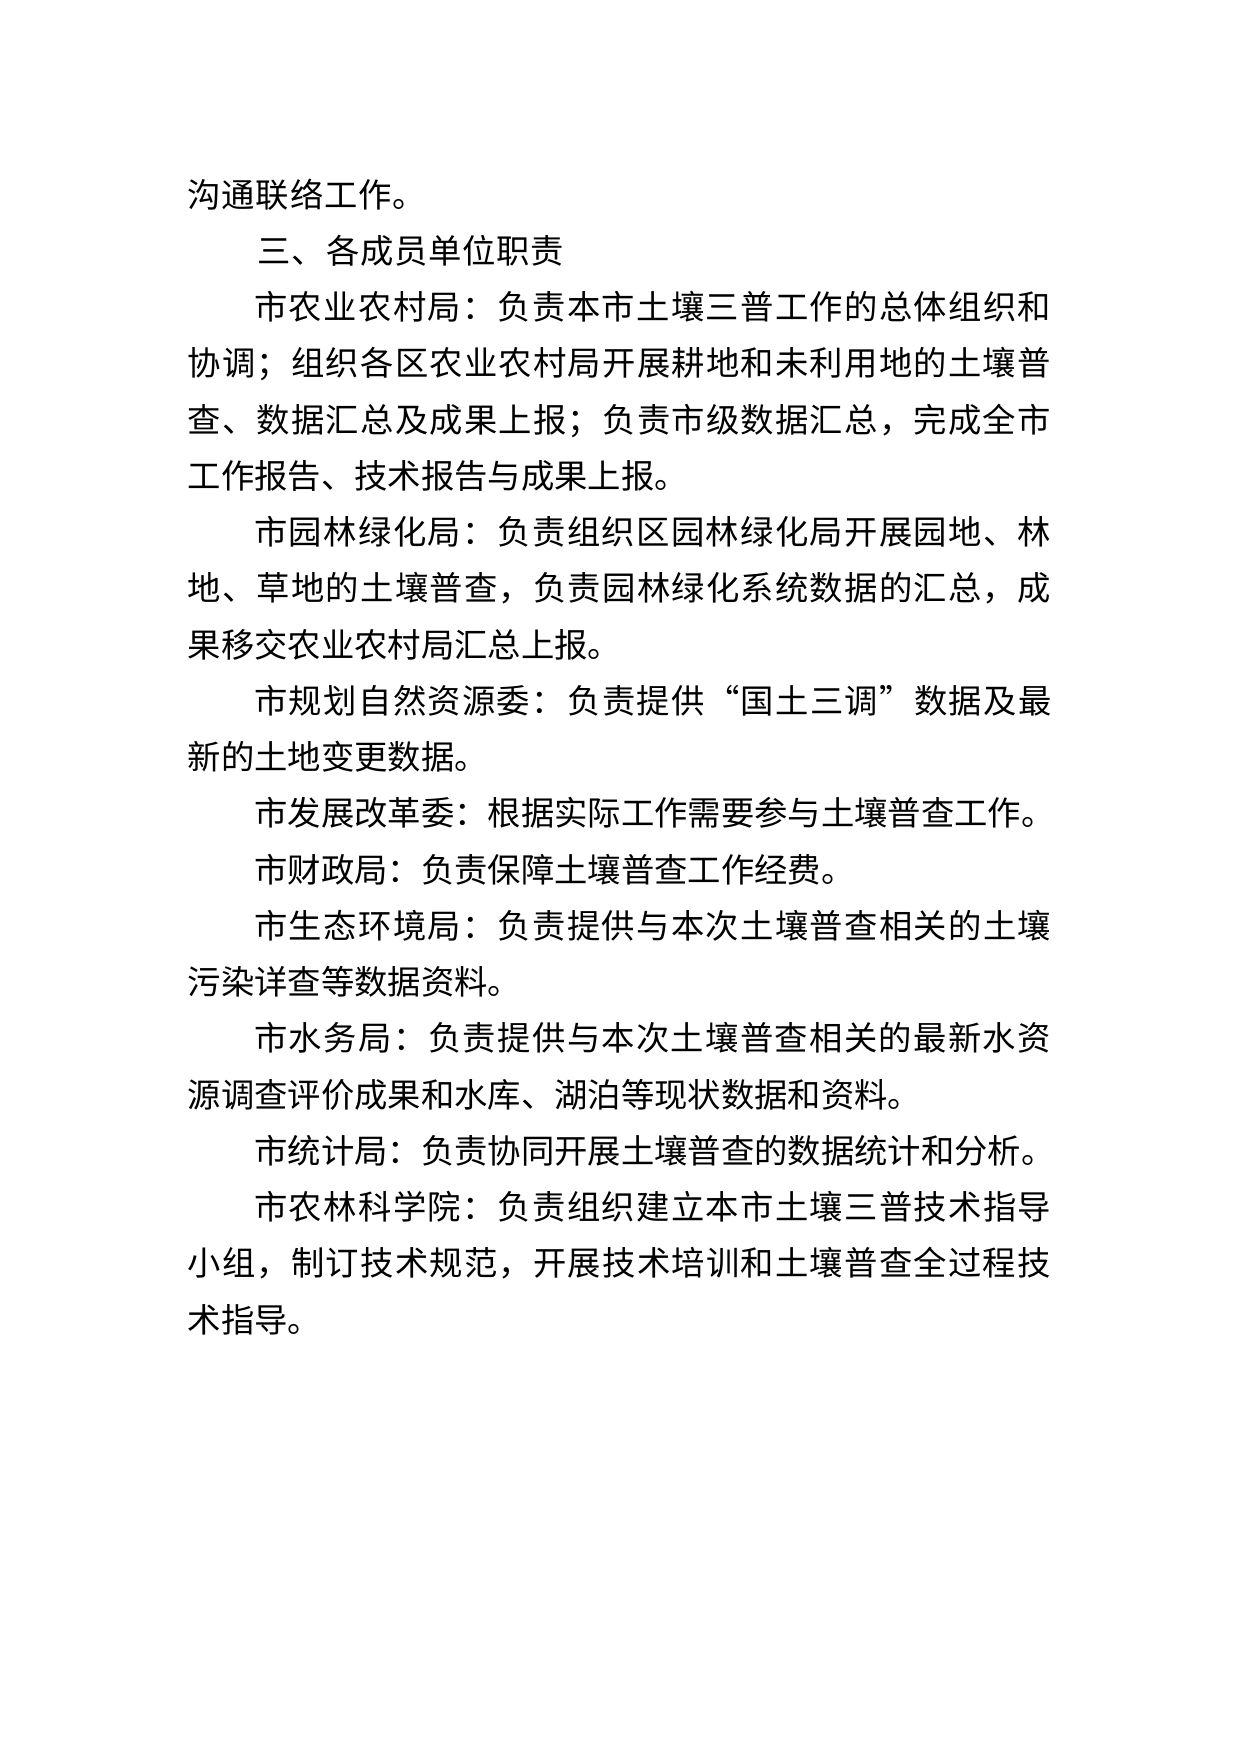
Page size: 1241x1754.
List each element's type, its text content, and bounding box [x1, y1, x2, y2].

text 市生态环境局：负责提供与本次土壤普查相关的土壤污染详查等数据资料。 [187, 893, 1053, 1006]
text 市规划自然资源委：负责提供“国土三调”数据及最新的土地变更数据。 [187, 668, 1053, 781]
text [187, 162, 1047, 218]
text 市水务局：负责提供与本次土壤普查相关的最新水资源调查评价成果和水库、湖泊等现状数据和资料。 [187, 1006, 1053, 1118]
text 市统计局：负责协同开展土壤普查的数据统计和分析。 [187, 1118, 1053, 1174]
text 市园林绿化局：负责组织区园林绿化局开展园地、林地、草地的土壤普查，负责园林绿化系统数据的汇总，成果移交农业农村局汇总上报。 [187, 499, 1053, 668]
text 三、各成员单位职责 [187, 218, 1053, 274]
text 市财政局：负责保障土壤普查工作经费。 [187, 837, 1053, 893]
text 市发展改革委：根据实际工作需要参与土壤普查工作。 [187, 781, 1053, 837]
text 市农林科学院：负责组织建立本市土壤三普技术指导小组，制订技术规范，开展技术培训和土壤普查全过程技术指导。 [187, 1174, 1053, 1343]
text 市农业农村局：负责本市土壤三普工作的总体组织和协调；组织各区农业农村局开展耕地和未利用地的土壤普查、数据汇总及成果上报；负责市级数据汇总，完成全市工作报告、技术报告与成果上报。 [187, 274, 1053, 499]
